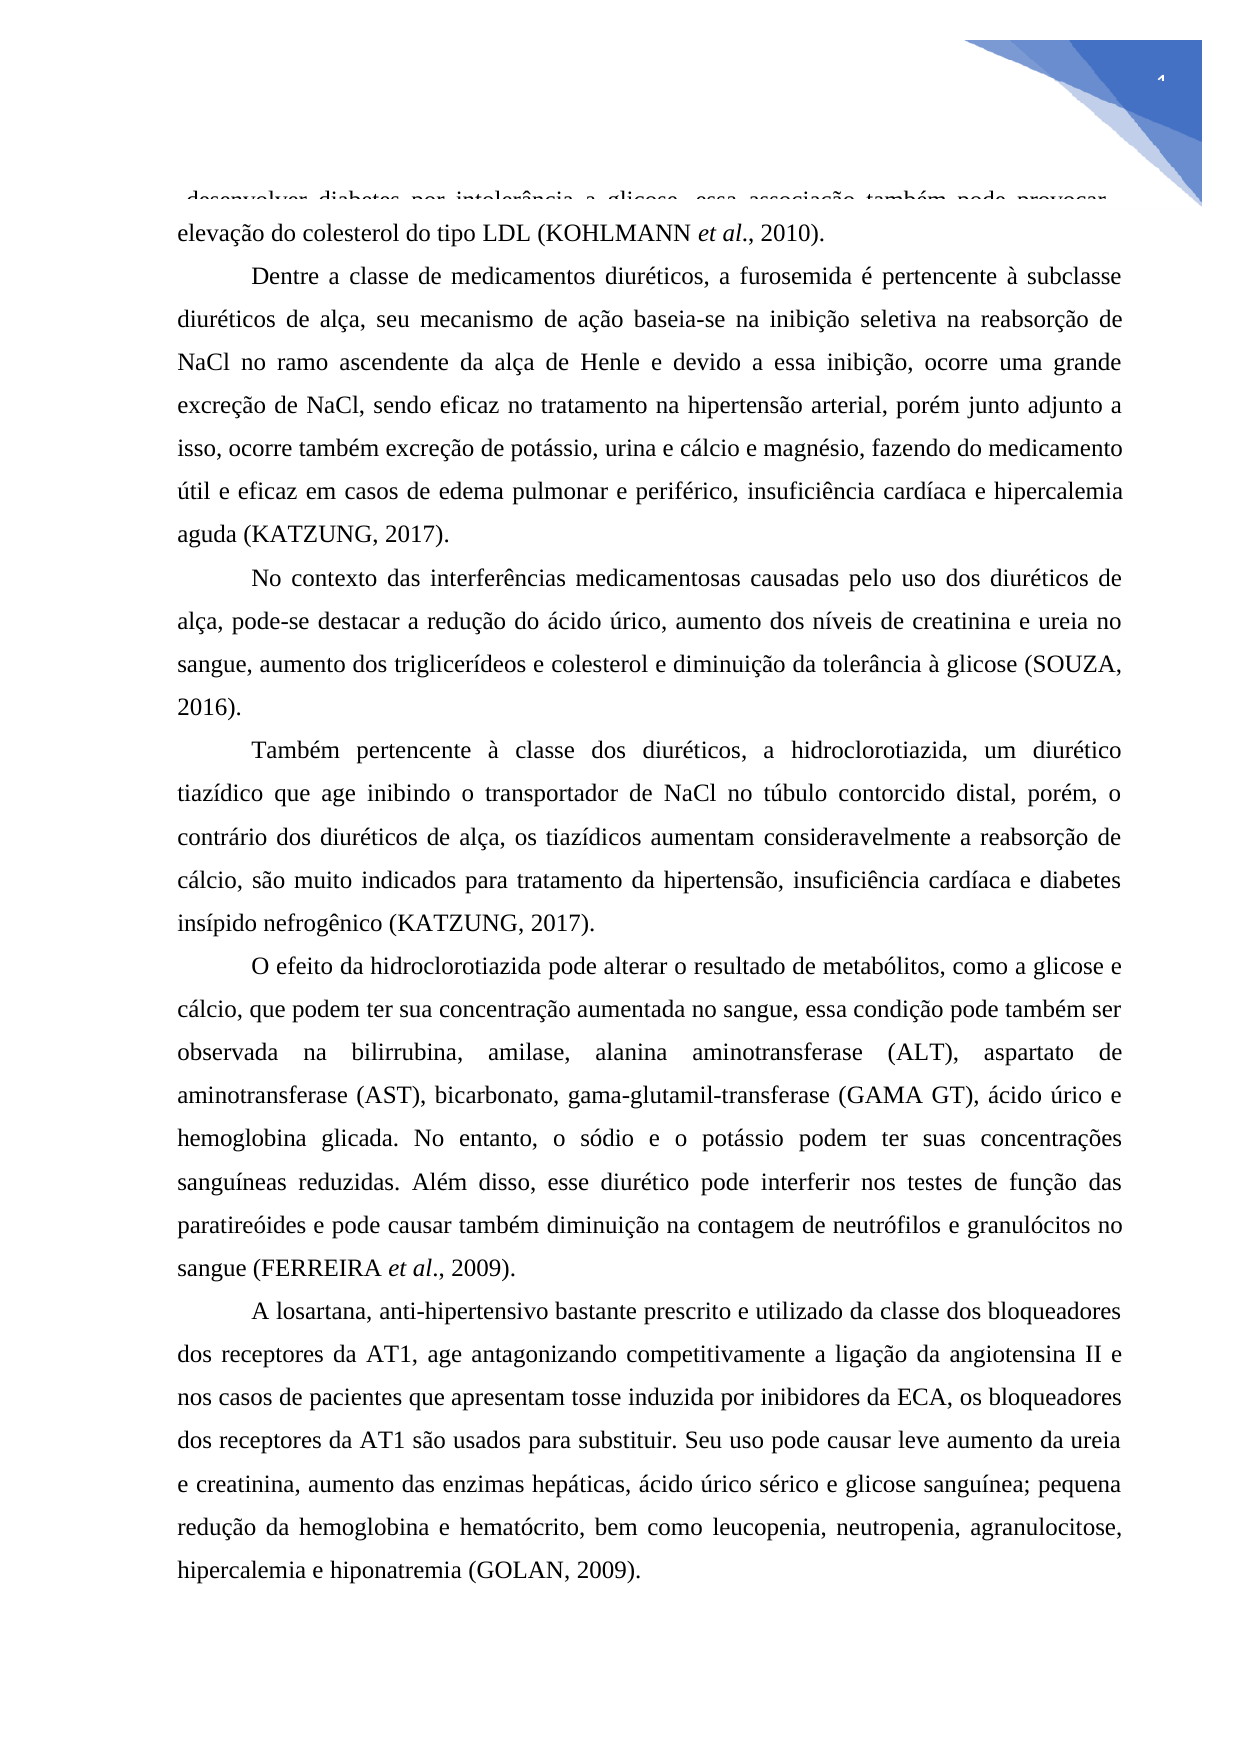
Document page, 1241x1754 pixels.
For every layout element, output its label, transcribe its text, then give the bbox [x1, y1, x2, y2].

picture [961, 40, 1203, 209]
text No contexto das interferências medicamentosas causadas pelo uso dos diuréticos de alça, pode-se destacar a redução do ácido úrico, aumento dos níveis de creatinina e ureia no sangue, aumento dos triglicerídeos e colesterol e diminuição da tolerância à glicose (SOUZA, 2016). [177, 563, 1123, 721]
text Também pertencente à classe dos diuréticos, a hidroclorotiazida, um diurético tiazídico que age inibindo o transportador de NaCl no túbulo contorcido distal, porém, o contrário dos diuréticos de alça, os tiazídicos aumentam consideravelmente a reabsorção de cálcio, são muito indicados para tratamento da hipertensão, insuficiência cardíaca e diabetes insípido nefrogênico (KATZUNG, 2017). [177, 735, 1122, 937]
text A losartana, anti-hipertensivo bastante prescrito e utilizado da classe dos bloqueadores dos receptores da AT1, age antagonizando competitivamente a ligação da angiotensina II e nos casos de pacientes que apresentam tosse induzida por inibidores da ECA, os bloqueadores dos receptores da AT1 são usados para substituir. Seu uso pode causar leve aumento da ureia e creatinina, aumento das enzimas hepáticas, ácido úrico sérico e glicose sanguínea; pequena redução da hemoglobina e hematócrito, bem como leucopenia, neutropenia, agranulocitose, hipercalemia e hiponatremia (GOLAN, 2009). [177, 1296, 1122, 1584]
text elevação do colesterol do tipo LDL (KOHLMANN et al., 2010). [177, 218, 1207, 246]
text Dentre a classe de medicamentos diuréticos, a furosemida é pertencente à subclasse diuréticos de alça, seu mecanismo de ação baseia-se na inibição seletiva na reabsorção de NaCl no ramo ascendente da alça de Henle e devido a essa inibição, ocorre uma grande excreção de NaCl, sendo eficaz no tratamento na hipertensão arterial, porém junto adjunto a isso, ocorre também excreção de potássio, urina e cálcio e magnésio, fazendo do medicamento útil e eficaz em casos de edema pulmonar e periférico, insuficiência cardíaca e hipercalemia aguda (KATZUNG, 2017). [177, 261, 1123, 548]
text O efeito da hidroclorotiazida pode alterar o resultado de metabólitos, como a glicose e cálcio, que podem ter sua concentração aumentada no sangue, essa condição pode também ser observada na bilirrubina, amilase, alanina aminotransferase (ALT), aspartato de aminotransferase (AST), bicarbonato, gama-glutamil-transferase (GAMA GT), ácido úrico e hemoglobina glicada. No entanto, o sódio e o potássio podem ter suas concentrações sanguíneas reduzidas. Além disso, esse diurético pode interferir nos testes de função das paratireóides e pode causar também diminuição na contagem de neutrófilos e granulócitos no sangue (FERREIRA et al., 2009). [177, 951, 1122, 1282]
